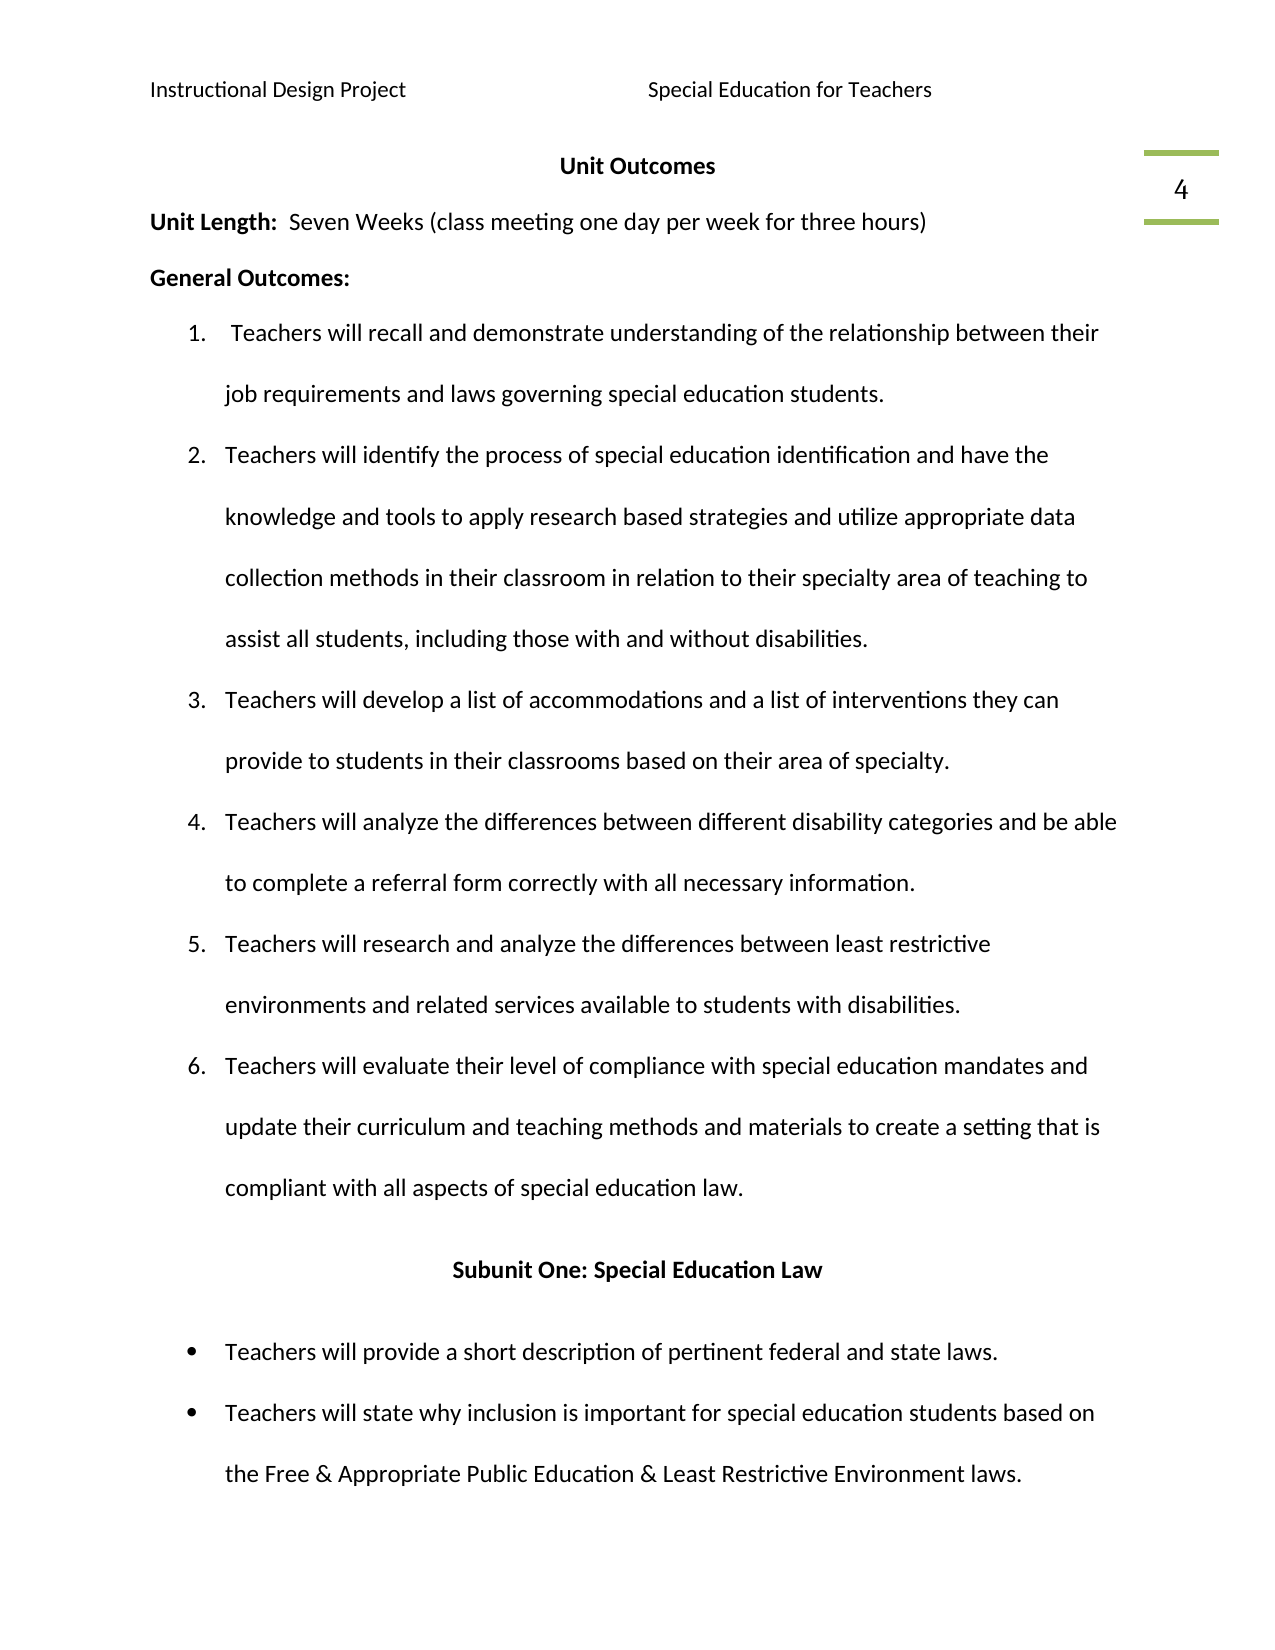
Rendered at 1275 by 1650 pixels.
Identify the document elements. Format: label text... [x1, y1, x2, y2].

text Unit Outcomes [150, 150, 1125, 181]
list Teachers will state why inclusion is important for special education students based on the Free & Appropriate Public Education & Least Restrictive Environment laws. [187, 1397, 1125, 1488]
text General Outcomes: [150, 262, 1125, 292]
list Teachers will analyze the differences between different disability categories and be able to complete a referral form correctly with all necessary information. [187, 806, 1125, 897]
list Teachers will evaluate their level of compliance with special education mandates and update their curriculum and teaching methods and materials to create a setting that is compliant with all aspects of special education law. [187, 1050, 1125, 1203]
list Teachers will identify the process of special education identification and have the knowledge and tools to apply research based strategies and utilize appropriate data collection methods in their classroom in relation to their specialty area of teaching to assist all students, including those with and without disabilities. [187, 439, 1125, 653]
list Teachers will provide a short description of pertinent federal and state laws. [187, 1336, 1125, 1366]
list Teachers will recall and demonstrate understanding of the relationship between their job requirements and laws governing special education students. [187, 317, 1125, 409]
list Teachers will research and analyze the differences between least restrictive environments and related services available to students with disabilities. [187, 928, 1125, 1019]
list Teachers will develop a list of accommodations and a list of interventions they can provide to students in their classrooms based on their area of specialty. [187, 684, 1125, 775]
text Subunit One: Special Education Law [150, 1254, 1125, 1284]
text Unit Length: Seven Weeks (class meeting one day per week for three hours) [150, 206, 1125, 236]
